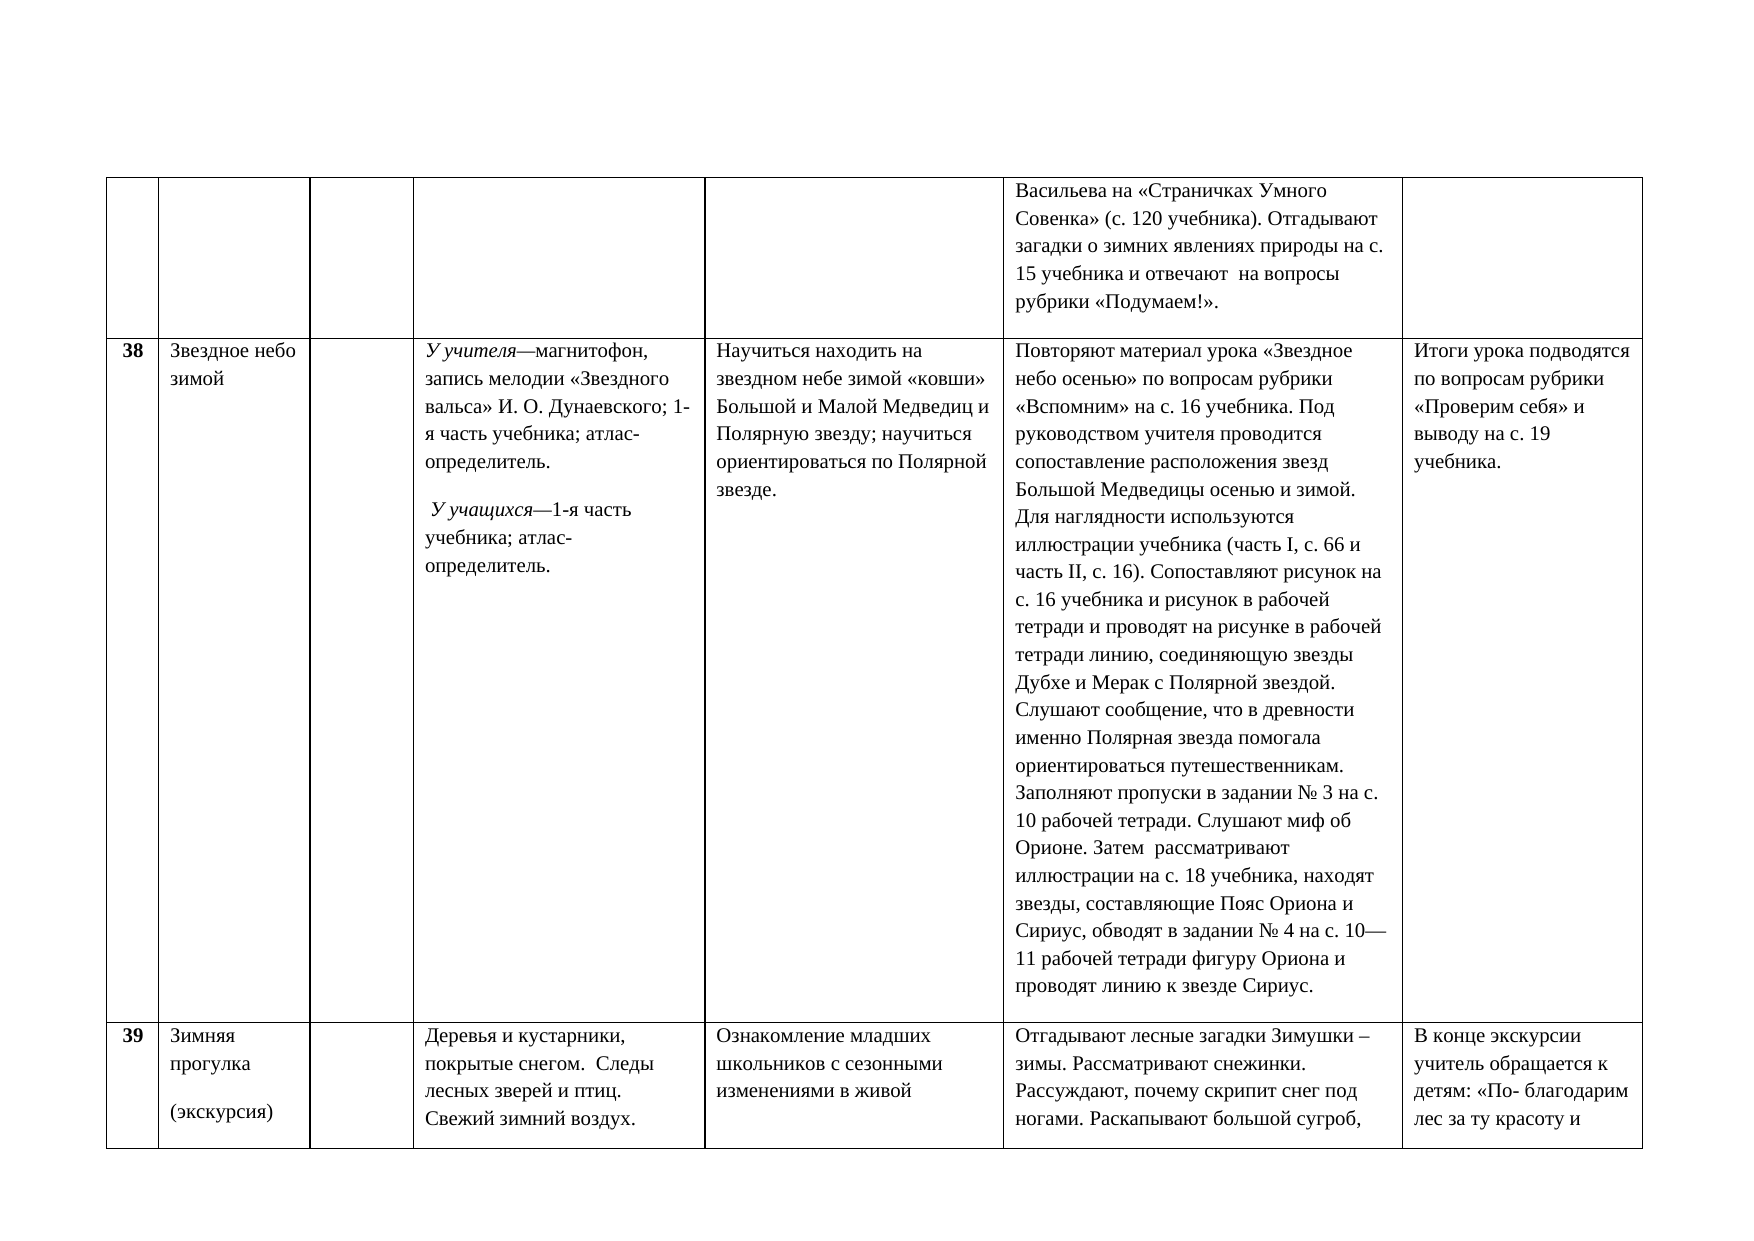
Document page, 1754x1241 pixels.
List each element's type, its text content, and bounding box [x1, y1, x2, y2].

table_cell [414, 1023, 704, 1148]
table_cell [1403, 1023, 1642, 1148]
table_cell У учителя—магнитофон, запись мелодии «Звездного вальса» И. О. Дунаевского; 1-я часть учебника; атлас-определитель. У учащихся—1-я часть учебника; атлас-определитель. [414, 339, 704, 1022]
table_cell Звездное небо зимой [159, 339, 309, 1022]
table_cell Повторяют материал урока «Звездное небо осенью» по вопросам рубрики «Вспомним» на с. 16 учебника. Под руководством учителя проводится сопоставление расположения звезд Большой Медведицы осенью и зимой. Для наглядности используются иллюстрации учебника (часть I, с. 66 и часть II, с. 16). Сопоставляют рисунок на с. 16 учебника и рисунок в рабочей тетради и проводят на рисунке в рабочей тетради линию, соединяющую звезды Дубхе и Мерак с Полярной звездой. Слушают сообщение, что в древности именно Полярная звезда помогала ориентироваться путешественникам. Заполняют пропуски в задании № 3 на с. 10 рабочей тетради. Слушают миф об Орионе. Затем рассматривают иллюстрации на с. 18 учебника, находят звезды, составляющие Пояс Ориона и Сириус, обводят в задании № 4 на с. 10—11 рабочей тетради фигуру Ориона и проводят линию к звезде Сириус. [1004, 339, 1402, 1022]
table_cell 39 [107, 1023, 158, 1148]
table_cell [159, 1023, 309, 1148]
table_cell Научиться находить на звездном небе зимой «ковши» Большой и Малой Медведиц и Полярную звезду; научиться ориентироваться по Полярной звезде. [706, 339, 1003, 1022]
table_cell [1403, 178, 1642, 337]
table_cell Итоги урока подводятся по вопросам рубрики «Проверим себя» и выводу на с. 19 учебника. [1403, 339, 1642, 1022]
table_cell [414, 178, 704, 337]
table_cell [311, 178, 413, 337]
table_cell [706, 178, 1003, 337]
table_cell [1004, 1023, 1402, 1148]
table_cell 37 [107, 178, 158, 337]
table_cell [1004, 178, 1402, 337]
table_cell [706, 1023, 1003, 1148]
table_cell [159, 178, 309, 337]
table_cell [311, 339, 413, 1022]
table_cell 38 [107, 339, 158, 1022]
table_cell [311, 1023, 413, 1148]
